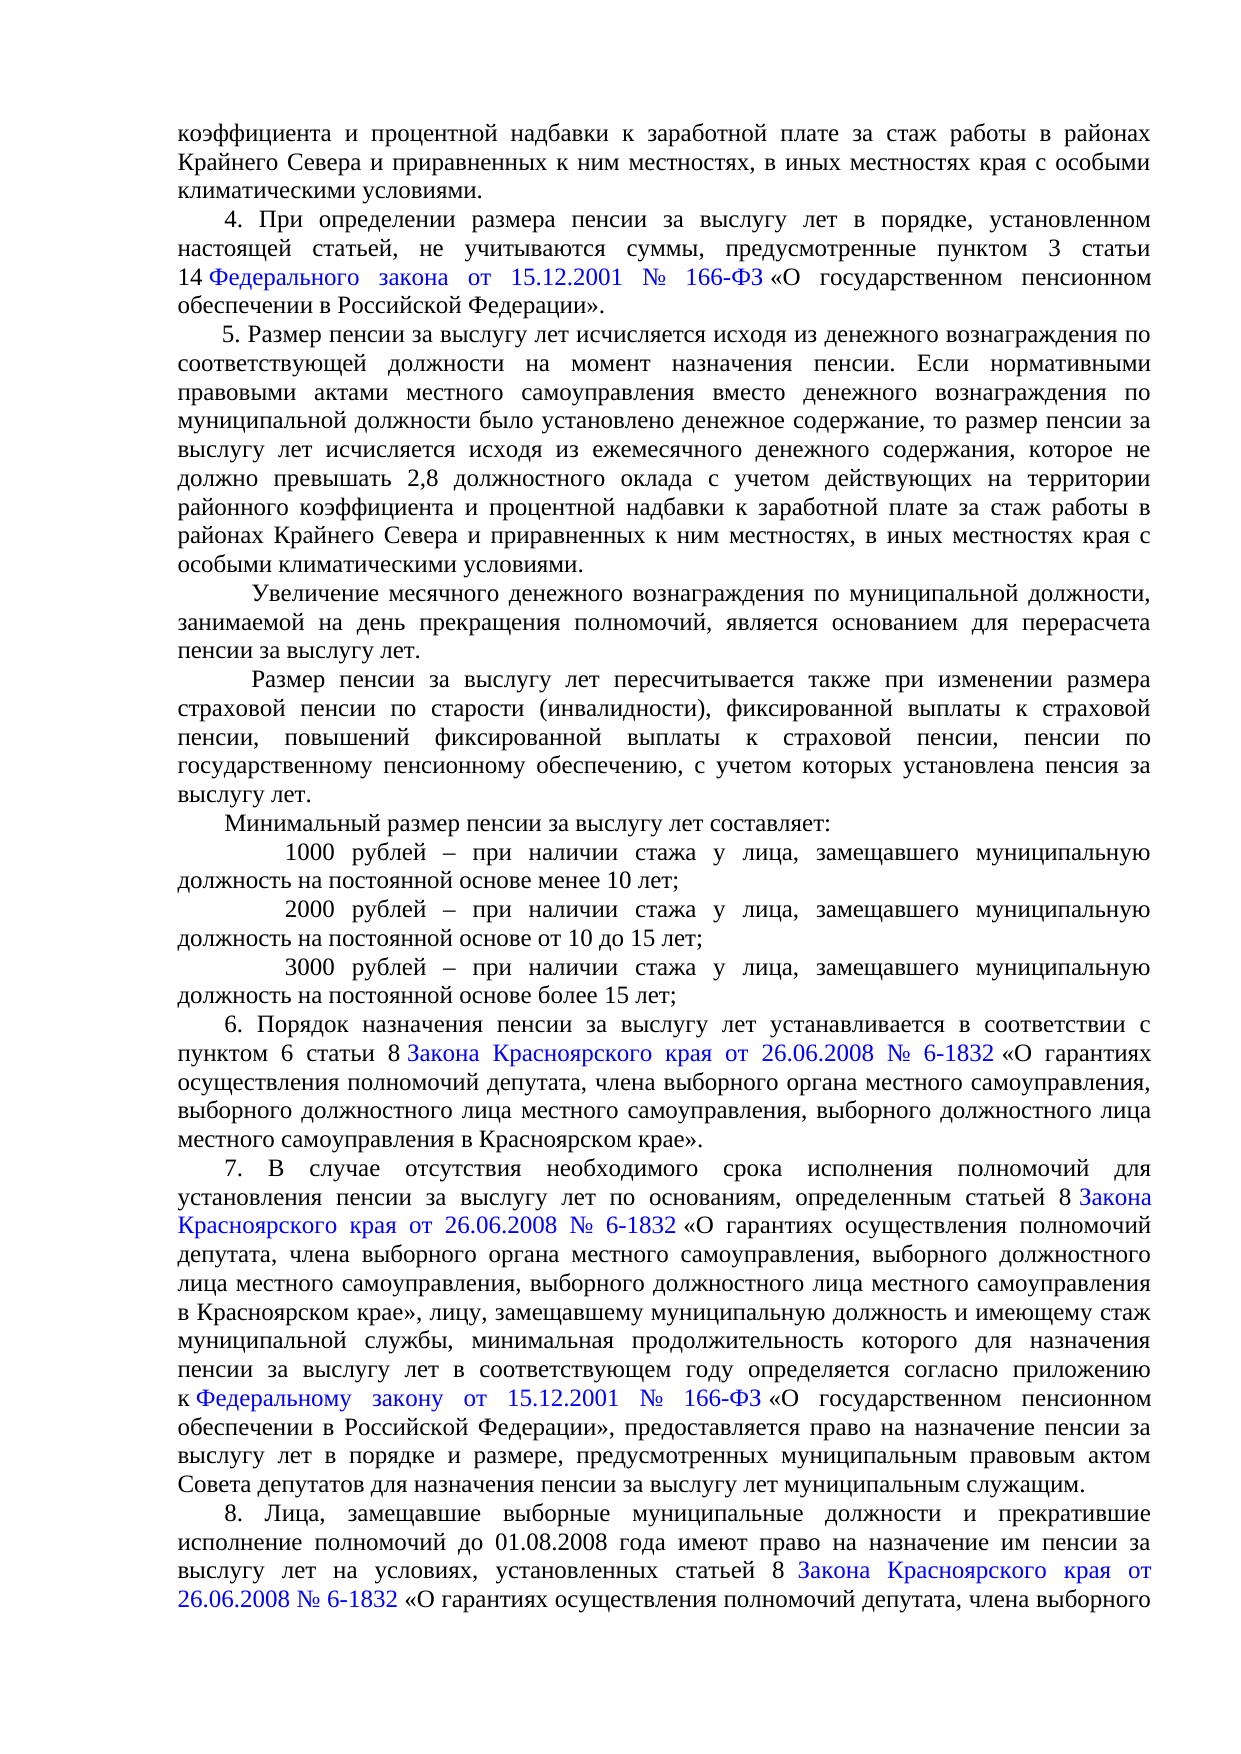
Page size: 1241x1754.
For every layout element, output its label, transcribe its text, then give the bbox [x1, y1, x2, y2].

text Размер пенсии за выслугу лет пересчитывается также при изменении размера страховой пенсии по старости (инвалидности), фиксированной выплаты к страховой пенсии, повышений фиксированной выплаты к страховой пенсии, пенсии по государственному пенсионному обеспечению, с учетом которых установлена пенсия за выслугу лет. [177, 664, 1152, 808]
text 1000 рублей – при наличии стажа у лица, замещавшего муниципальную должность на постоянной основе менее 10 лет; [177, 837, 1152, 894]
text 2000 рублей – при наличии стажа у лица, замещавшего муниципальную должность на постоянной основе от 10 до 15 лет; [177, 894, 1152, 952]
text 5. Размер пенсии за выслугу лет исчисляется исходя из денежного вознаграждения по соответствующей должности на момент назначения пенсии. Если нормативными правовыми актами местного самоуправления вместо денежного вознаграждения по муниципальной должности было установлено денежное содержание, то размер пенсии за выслугу лет исчисляется исходя из ежемесячного денежного содержания, которое не должно превышать 2,8 должностного оклада с учетом действующих на территории районного коэффициента и процентной надбавки к заработной плате за стаж работы в районах Крайнего Севера и приравненных к ним местностях, в иных местностях края с особыми климатическими условиями. [177, 319, 1152, 578]
text 4. При определении размера пенсии за выслугу лет в порядке, установленном настоящей статьей, не учитываются суммы, предусмотренные пунктом 3 статьи 14 Федерального закона от 15.12.2001 № 166-ФЗ «О государственном пенсионном обеспечении в Российской Федерации». [177, 204, 1152, 319]
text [177, 118, 1152, 204]
text 3000 рублей – при наличии стажа у лица, замещавшего муниципальную должность на постоянной основе более 15 лет; [177, 952, 1152, 1009]
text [177, 1498, 1152, 1613]
text 6. Порядок назначения пенсии за выслугу лет устанавливается в соответствии с пунктом 6 статьи 8 Закона Красноярского края от 26.06.2008 № 6-1832 «О гарантиях осуществления полномочий депутата, члена выборного органа местного самоуправления, выборного должностного лица местного самоуправления, выборного должностного лица местного самоуправления в Красноярском крае». [177, 1009, 1152, 1153]
text Увеличение месячного денежного вознаграждения по муниципальной должности, занимаемой на день прекращения полномочий, является основанием для перерасчета пенсии за выслугу лет. [177, 578, 1152, 664]
text Минимальный размер пенсии за выслугу лет составляет: [177, 808, 1152, 837]
text 7. В случае отсутствия необходимого срока исполнения полномочий для установления пенсии за выслугу лет по основаниям, определенным статьей 8 Закона Красноярского края от 26.06.2008 № 6-1832 «О гарантиях осуществления полномочий депутата, члена выборного органа местного самоуправления, выборного должностного лица местного самоуправления, выборного должностного лица местного самоуправления в Красноярском крае», лицу, замещавшему муниципальную должность и имеющему стаж муниципальной службы, минимальная продолжительность которого для назначения пенсии за выслугу лет в соответствующем году определяется согласно приложению к Федеральному закону от 15.12.2001 № 166-ФЗ «О государственном пенсионном обеспечении в Российской Федерации», предоставляется право на назначение пенсии за выслугу лет в порядке и размере, предусмотренных муниципальным правовым актом Совета депутатов для назначения пенсии за выслугу лет муниципальным служащим. [177, 1153, 1152, 1498]
